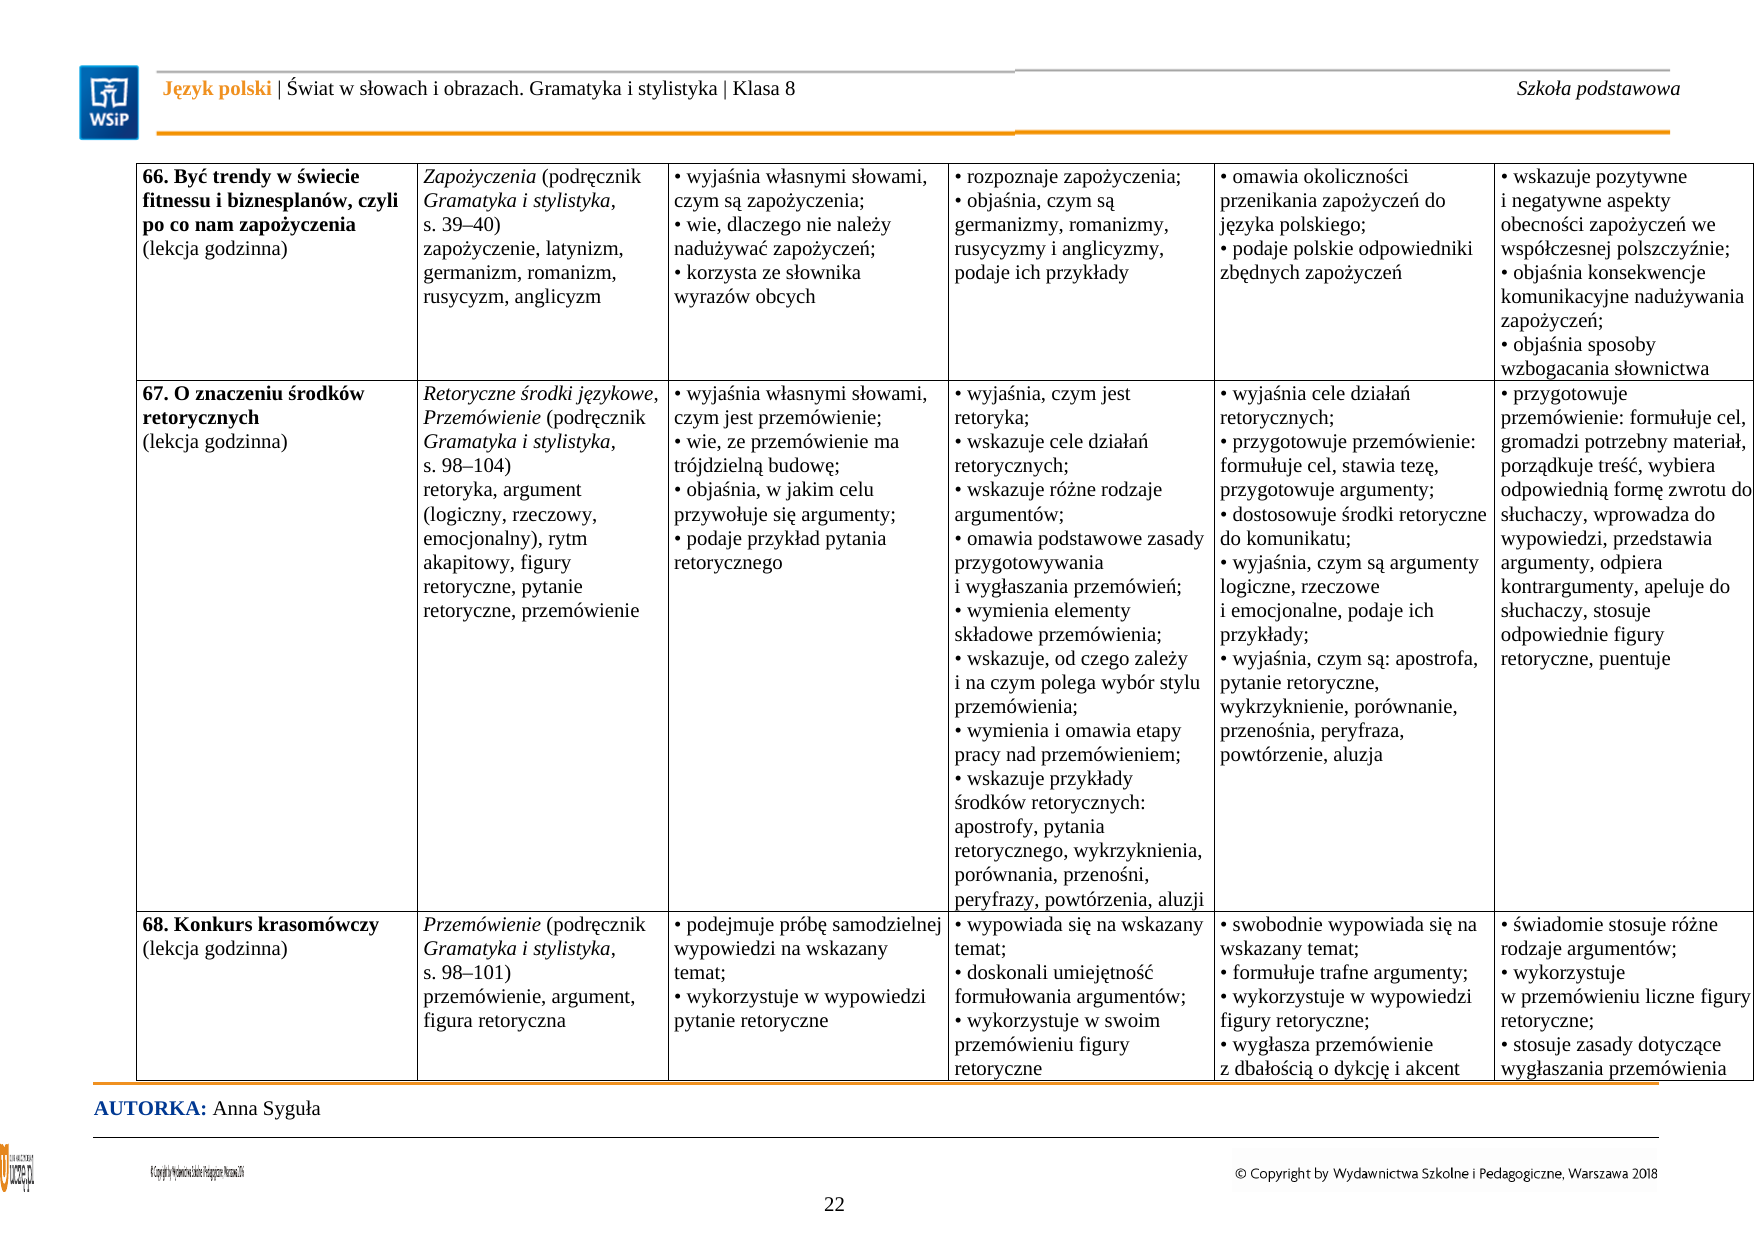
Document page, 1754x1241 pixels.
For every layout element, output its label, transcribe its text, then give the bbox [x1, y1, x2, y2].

table_cell • wyjaśnia, czym jest retoryka; • wskazuje cele działań retorycznych; • wskazuje różne rodzaje argumentów; • omawia podstawowe zasady przygotowywania i wygłaszania przemówień; • wymienia elementy składowe przemówienia; • wskazuje, od czego zależy i na czym polega wybór stylu przemówienia; • wymienia i omawia etapy pracy nad przemówieniem; • wskazuje przykłady środków retorycznych: apostrofy, pytania retorycznego, wykrzyknienia, porównania, przenośni, peryfrazy, powtórzenia, aluzji [949, 381, 1214, 911]
table_cell Zapożyczenia (podręcznik Gramatyka i stylistyka, s. 39–40) zapożyczenie, latynizm, germanizm, romanizm, rusycyzm, anglicyzm [418, 164, 668, 380]
table_cell • wskazuje pozytywne i negatywne aspekty obecności zapożyczeń we współczesnej polszczyźnie; • objaśnia konsekwencje komunikacyjne nadużywania zapożyczeń; • objaśnia sposoby wzbogacania słownictwa [1495, 164, 1753, 380]
table_cell • wyjaśnia własnymi słowami, czym są zapożyczenia; • wie, dlaczego nie należy nadużywać zapożyczeń; • korzysta ze słownika wyrazów obcych [669, 164, 948, 380]
table_cell • wyjaśnia cele działań retorycznych; • przygotowuje przemówienie: formułuje cel, stawia tezę, przygotowuje argumenty; • dostosowuje środki retoryczne do komunikatu; • wyjaśnia, czym są argumenty logiczne, rzeczowe i emocjonalne, podaje ich przykłady; • wyjaśnia, czym są: apostrofa, pytanie retoryczne, wykrzyknienie, porównanie, przenośnia, peryfraza, powtórzenie, aluzja [1215, 381, 1494, 911]
table_cell • rozpoznaje zapożyczenia; • objaśnia, czym są germanizmy, romanizmy, rusycyzmy i anglicyzmy, podaje ich przykłady [949, 164, 1214, 380]
table_cell • wypowiada się na wskazany temat; • doskonali umiejętność formułowania argumentów; • wykorzystuje w swoim przemówieniu figury retoryczne [949, 912, 1214, 1080]
table_cell • wyjaśnia własnymi słowami, czym jest przemówienie; • wie, ze przemówienie ma trójdzielną budowę; • objaśnia, w jakim celu przywołuje się argumenty; • podaje przykład pytania retorycznego [669, 381, 948, 911]
table_cell 67. O znaczeniu środków retorycznych (lekcja godzinna) [137, 381, 417, 911]
table_cell • podejmuje próbę samodzielnej wypowiedzi na wskazany temat; • wykorzystuje w wypowiedzi pytanie retoryczne [669, 912, 948, 1080]
picture [1232, 1148, 1658, 1192]
table_cell • omawia okoliczności przenikania zapożyczeń do języka polskiego; • podaje polskie odpowiedniki zbędnych zapożyczeń [1215, 164, 1494, 380]
picture [0, 5, 1671, 164]
table_cell Retoryczne środki językowe, Przemówienie (podręcznik Gramatyka i stylistyka, s. 98–104) retoryka, argument (logiczny, rzeczowy, emocjonalny), rytm akapitowy, figury retoryczne, pytanie retoryczne, przemówienie [418, 381, 668, 911]
table_cell 68. Konkurs krasomówczy (lekcja godzinna) [137, 912, 417, 1080]
table_cell 66. Być trendy w świecie fitnessu i biznesplanów, czyli po co nam zapożyczenia (lekcja godzinna) [137, 164, 417, 380]
table_cell Przemówienie (podręcznik Gramatyka i stylistyka, s. 98–101) przemówienie, argument, figura retoryczna [418, 912, 668, 1080]
table_cell • przygotowuje przemówienie: formułuje cel, gromadzi potrzebny materiał, porządkuje treść, wybiera odpowiednią formę zwrotu do słuchaczy, wprowadza do wypowiedzi, przedstawia argumenty, odpiera kontrargumenty, apeluje do słuchaczy, stosuje odpowiednie figury retoryczne, puentuje [1495, 381, 1753, 911]
